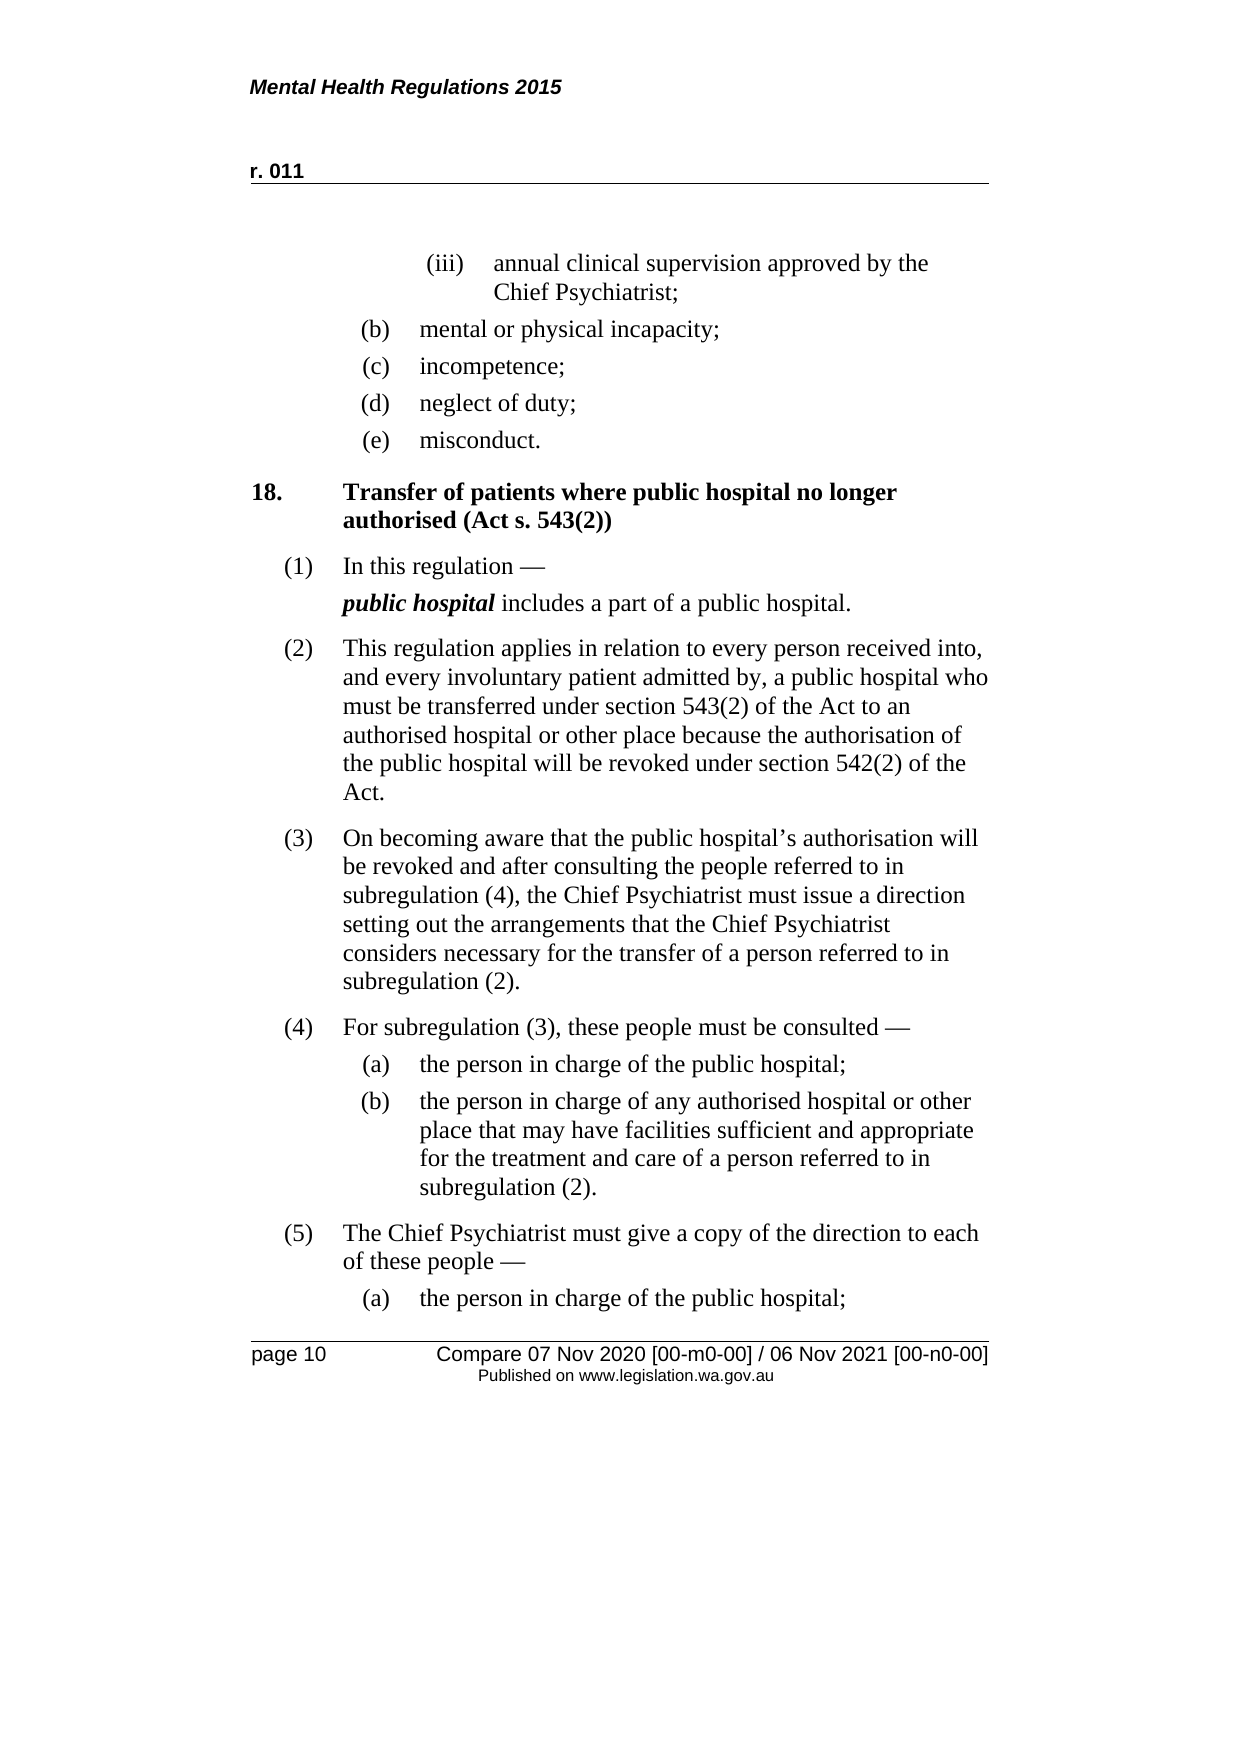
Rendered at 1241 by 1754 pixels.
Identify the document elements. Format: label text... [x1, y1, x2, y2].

text (c) incompetence; [251, 351, 989, 380]
text (b) mental or physical incapacity; [251, 314, 989, 343]
text (4) For subregulation (3), these people must be consulted — [251, 1012, 989, 1041]
text (2) This regulation applies in relation to every person received into, and every involuntary patient admitted by, a public hospital who must be transferred under section 543(2) of the Act to an authorised hospital or other place because the authorisation of the public hospital will be revoked under section 542(2) of the Act. [251, 633, 989, 806]
text (1) In this regulation — [251, 551, 989, 580]
text (3) On becoming aware that the public hospital’s authorisation will be revoked and after consulting the people referred to in subregulation (4), the Chief Psychiatrist must issue a direction setting out the arrangements that the Chief Psychiatrist considers necessary for the transfer of a person referred to in subregulation (2). [251, 823, 989, 995]
text (iii) annual clinical supervision approved by the Chief Psychiatrist; [251, 248, 989, 306]
text (b) the person in charge of any authorised hospital or other place that may have facilities sufficient and appropriate for the treatment and care of a person referred to in subregulation (2). [251, 1086, 989, 1201]
text public hospital includes a part of a public hospital. [251, 588, 989, 617]
subtitle 18. Transfer of patients where public hospital no longer authorised (Act s. 543(2)) [251, 477, 989, 534]
text (e) misconduct. [251, 425, 989, 454]
text (d) neglect of duty; [251, 388, 989, 417]
text (5) The Chief Psychiatrist must give a copy of the direction to each of these people — [251, 1218, 989, 1275]
text (a) the person in charge of the public hospital; [251, 1049, 989, 1078]
text (a) the person in charge of the public hospital; [251, 1283, 989, 1312]
